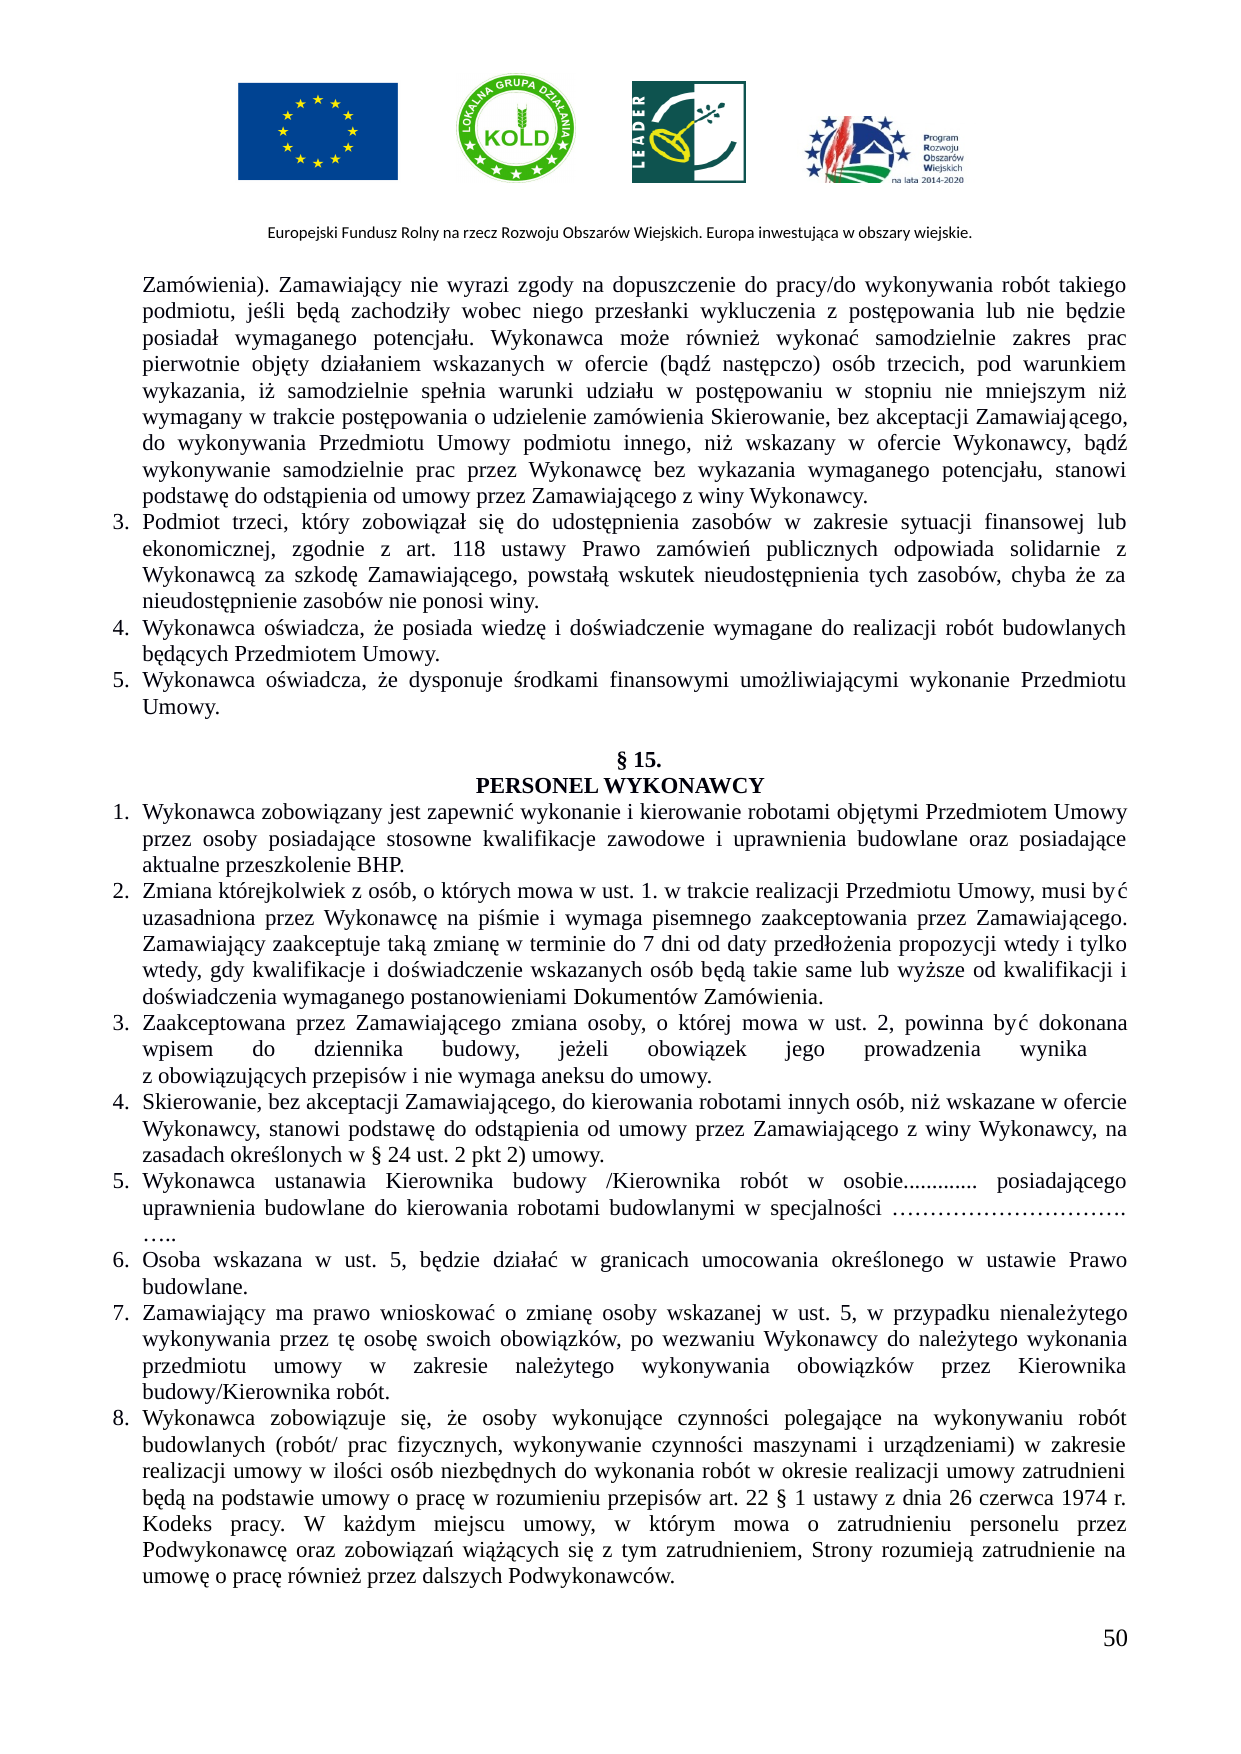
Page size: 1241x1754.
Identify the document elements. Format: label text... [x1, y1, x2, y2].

text PERSONEL WYKONAWCY [112, 772, 1128, 798]
list Wykonawca zobowiązany jest zapewnić wykonanie i kierowanie robotami objętymi Przedmiotem Umowy przez osoby posiadające stosowne kwalifikacje zawodowe i uprawnienia budowlane oraz posiadające aktualne przeszkolenie BHP. [112, 798, 1128, 877]
list Wykonawca oświadcza, że posiada wiedzę i doświadczenie wymagane do realizacji robót budowlanych będących Przedmiotem Umowy. [112, 614, 1128, 667]
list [112, 271, 1128, 508]
list Wykonawca oświadcza, że dysponuje środkami finansowymi umożliwiającymi wykonanie Przedmiotu Umowy. [112, 667, 1128, 719]
list Zmiana którejkolwiek z osób, o których mowa w ust. 1. w trakcie realizacji Przedmiotu Umowy, musi być uzasadniona przez Wykonawcę na piśmie i wymaga pisemnego zaakceptowania przez Zamawiającego. Zamawiający zaakceptuje taką zmianę w terminie do 7 dni od daty przedłożenia propozycji wtedy i tylko wtedy, gdy kwalifikacje i doświadczenie wskazanych osób będą takie same lub wyższe od kwalifikacji i doświadczenia wymaganego postanowieniami Dokumentów Zamówienia. [112, 877, 1128, 1009]
text § 15. [150, 746, 1128, 772]
list Wykonawca ustanawia Kierownika budowy /Kierownika robót w osobie............. posiadającego uprawnienia budowlane do kierowania robotami budowlanymi w specjalności ………………………….….. [112, 1167, 1128, 1246]
list Skierowanie, bez akceptacji Zamawiającego, do kierowania robotami innych osób, niż wskazane w ofercie Wykonawcy, stanowi podstawę do odstąpienia od umowy przez Zamawiającego z winy Wykonawcy, na zasadach określonych w § 24 ust. 2 pkt 2) umowy. [112, 1088, 1128, 1167]
list Osoba wskazana w ust. 5, będzie działać w granicach umocowania określonego w ustawie Prawo budowlane. [112, 1246, 1128, 1299]
list Zaakceptowana przez Zamawiającego zmiana osoby, o której mowa w ust. 2, powinna być dokonana wpisem do dziennika budowy, jeżeli obowiązek jego prowadzenia wynika z obowiązujących przepisów i nie wymaga aneksu do umowy. [112, 1009, 1128, 1088]
list Wykonawca zobowiązuje się, że osoby wykonujące czynności polegające na wykonywaniu robót budowlanych (robót/ prac fizycznych, wykonywanie czynności maszynami i urządzeniami) w zakresie realizacji umowy w ilości osób niezbędnych do wykonania robót w okresie realizacji umowy zatrudnieni będą na podstawie umowy o pracę w rozumieniu przepisów art. 22 § 1 ustawy z dnia 26 czerwca 1974 r. Kodeks pracy. W każdym miejscu umowy, w którym mowa o zatrudnieniu personelu przez Podwykonawcę oraz zobowiązań wiążących się z tym zatrudnieniem, Strony rozumieją zatrudnienie na umowę o pracę również przez dalszych Podwykonawców. [112, 1404, 1128, 1589]
list Podmiot trzeci, który zobowiązał się do udostępnienia zasobów w zakresie sytuacji finansowej lub ekonomicznej, zgodnie z art. 118 ustawy Prawo zamówień publicznych odpowiada solidarnie z Wykonawcą za szkodę Zamawiającego, powstałą wskutek nieudostępnienia tych zasobów, chyba że za nieudostępnienie zasobów nie ponosi winy. [112, 508, 1128, 614]
list Zamawiający ma prawo wnioskować o zmianę osoby wskazanej w ust. 5, w przypadku nienależytego wykonywania przez tę osobę swoich obowiązków, po wezwaniu Wykonawcy do należytego wykonania przedmiotu umowy w zakresie należytego wykonywania obowiązków przez Kierownika budowy/Kierownika robót. [112, 1299, 1128, 1404]
